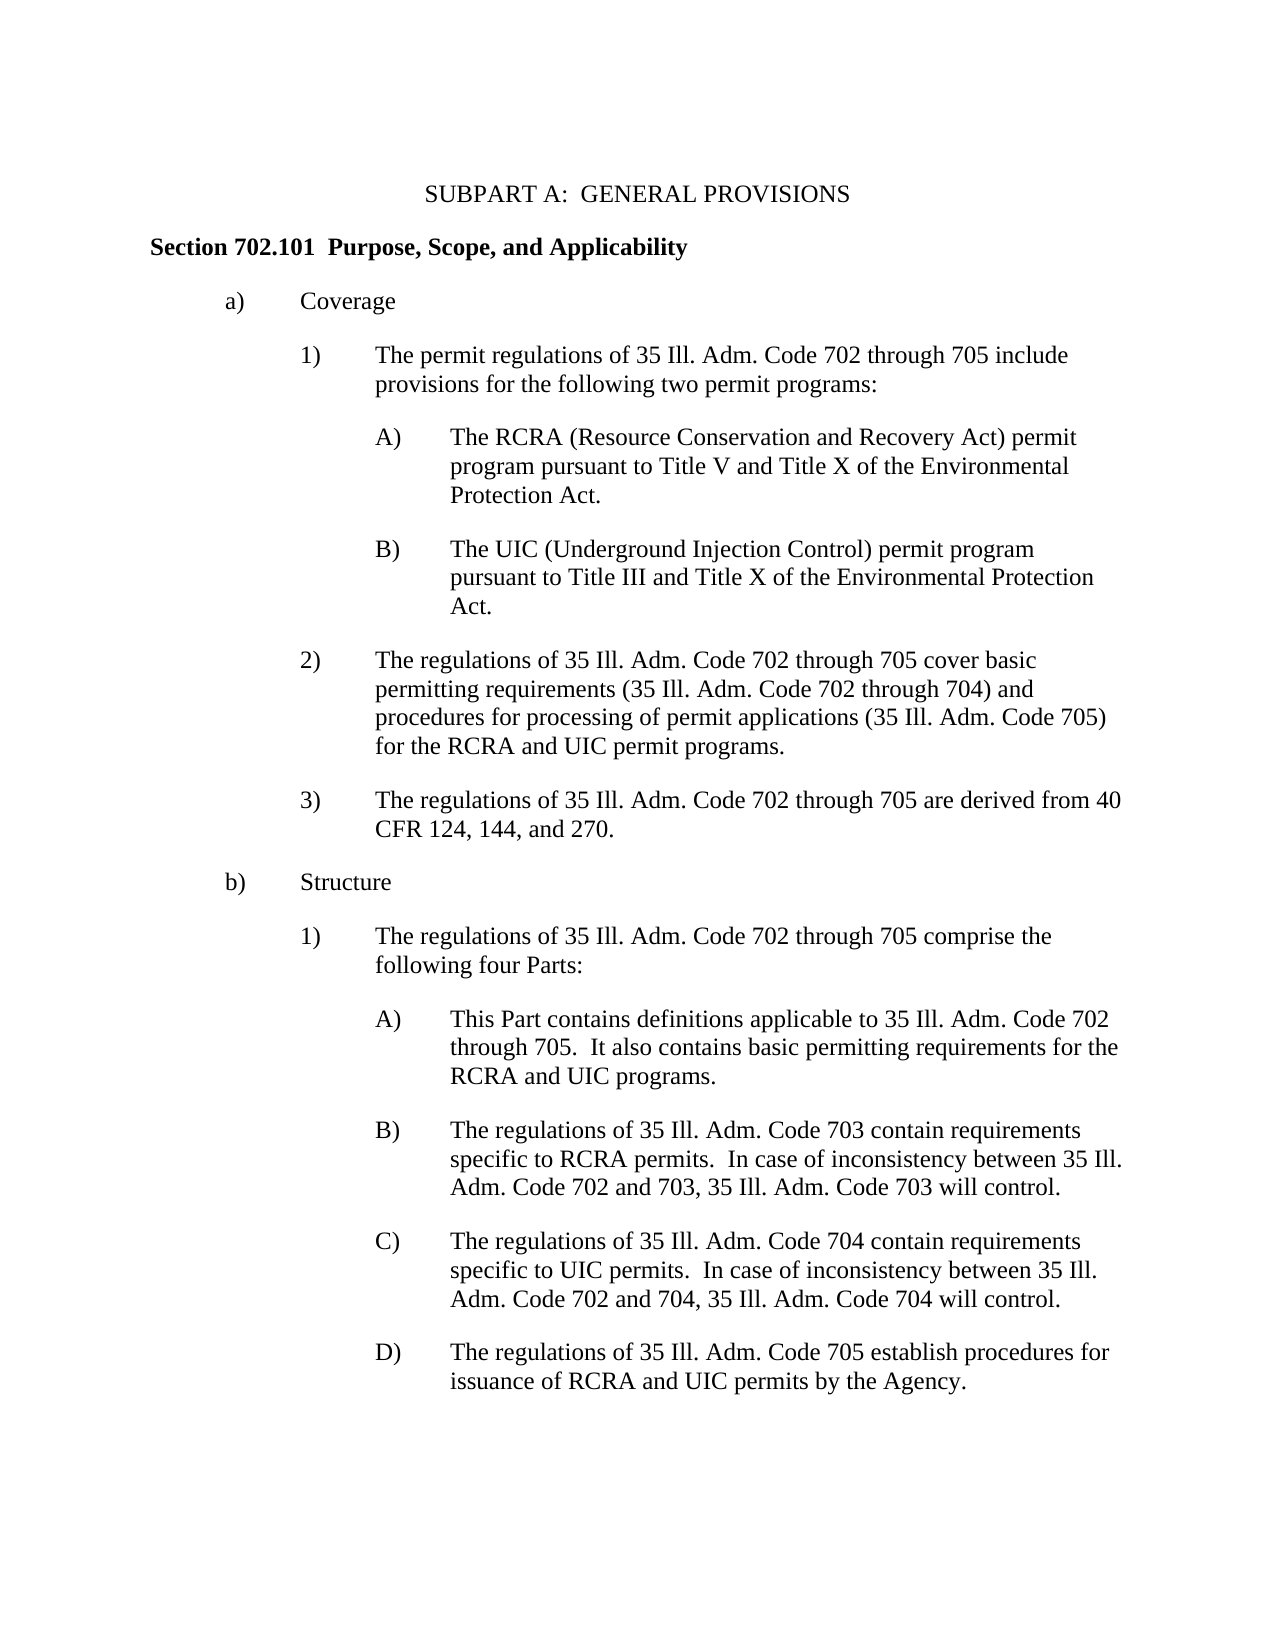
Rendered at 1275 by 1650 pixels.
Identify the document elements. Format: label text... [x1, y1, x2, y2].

text 1) The permit regulations of 35 Ill. Adm. Code 702 through 705 include provisions for the following two permit programs: [300, 340, 1125, 397]
text 3) The regulations of 35 Ill. Adm. Code 702 through 705 are derived from 40 CFR 124, 144, and 270. [300, 785, 1125, 842]
text A) The RCRA (Resource Conservation and Recovery Act) permit program pursuant to Title V and Title X of the Environmental Protection Act. [375, 422, 1125, 509]
text 1) The regulations of 35 Ill. Adm. Code 702 through 705 comprise the following four Parts: [300, 921, 1125, 979]
text C) The regulations of 35 Ill. Adm. Code 704 contain requirements specific to UIC permits. In case of inconsistency between 35 Ill. Adm. Code 702 and 704, 35 Ill. Adm. Code 704 will control. [375, 1226, 1125, 1312]
text b) Structure [225, 867, 1125, 896]
text 2) The regulations of 35 Ill. Adm. Code 702 through 705 cover basic permitting requirements (35 Ill. Adm. Code 702 through 704) and procedures for processing of permit applications (35 Ill. Adm. Code 705) for the RCRA and UIC permit programs. [300, 645, 1125, 760]
text a) Coverage [225, 286, 1125, 315]
text B) The regulations of 35 Ill. Adm. Code 703 contain requirements specific to RCRA permits. In case of inconsistency between 35 Ill. Adm. Code 702 and 703, 35 Ill. Adm. Code 703 will control. [375, 1115, 1125, 1201]
text B) The UIC (Underground Injection Control) permit program pursuant to Title III and Title X of the Environmental Protection Act. [375, 534, 1125, 620]
text D) The regulations of 35 Ill. Adm. Code 705 establish procedures for issuance of RCRA and UIC permits by the Agency. [375, 1337, 1125, 1395]
text A) This Part contains definitions applicable to 35 Ill. Adm. Code 702 through 705. It also contains basic permitting requirements for the RCRA and UIC programs. [375, 1004, 1125, 1090]
text Section 702.101 Purpose, Scope, and Applicability [150, 232, 1125, 261]
text SUBPART A: GENERAL PROVISIONS [225, 179, 1050, 207]
